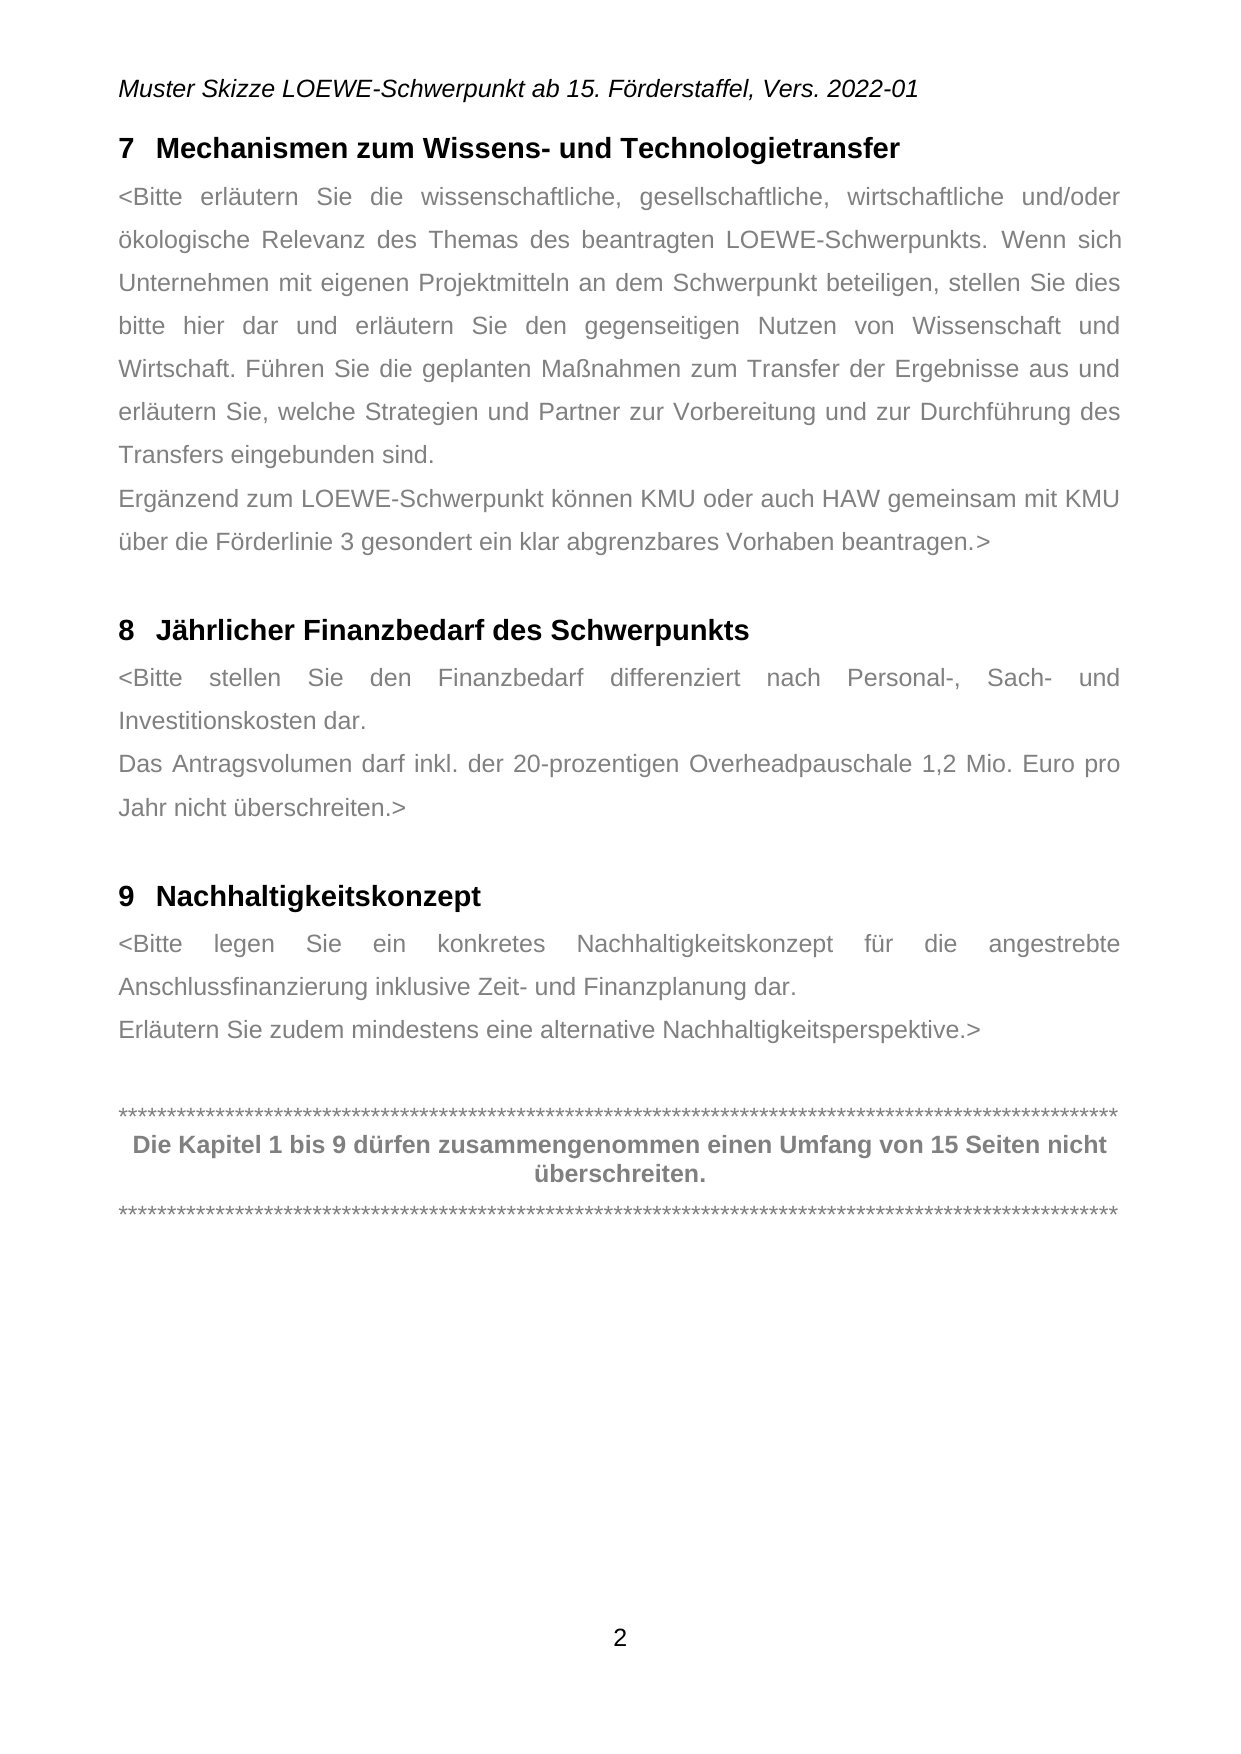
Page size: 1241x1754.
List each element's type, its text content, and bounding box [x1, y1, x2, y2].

text ******************************************************************************************************* [118, 1102, 1122, 1130]
text Die Kapitel 1 bis 9 dürfen zusammengenommen einen Umfang von 15 Seiten nicht überschreiten. [118, 1130, 1122, 1188]
list Mechanismen zum Wissens- und Technologietransfer [118, 131, 1122, 165]
text ******************************************************************************************************* [118, 1200, 1122, 1229]
text <Bitte erläutern Sie die wissenschaftliche, gesellschaftliche, wirtschaftliche und/oder ökologische Relevanz des Themas des beantragten LOEWE-Schwerpunkts. Wenn sich Unternehmen mit eigenen Projektmitteln an dem Schwerpunkt beteiligen, stellen Sie dies bitte hier dar und erläutern Sie den gegenseitigen Nutzen von Wissenschaft und Wirtschaft. Führen Sie die geplanten Maßnahmen zum Transfer der Ergebnisse aus und erläutern Sie, welche Strategien und Partner zur Vorbereitung und zur Durchführung des Transfers eingebunden sind. [118, 182, 1122, 469]
text <Bitte stellen Sie den Finanzbedarf differenziert nach Personal-, Sach- und Investitionskosten dar. [118, 663, 1122, 735]
text Erläutern Sie zudem mindestens eine alternative Nachhaltigkeitsperspektive.> [118, 1015, 1122, 1044]
text <Bitte legen Sie ein konkretes Nachhaltigkeitskonzept für die angestrebte Anschlussfinanzierung inklusive Zeit- und Finanzplanung dar. [118, 929, 1122, 1001]
text Das Antragsvolumen darf inkl. der 20-prozentigen Overheadpauschale 1,2 Mio. Euro pro Jahr nicht überschreiten.> [118, 749, 1122, 821]
list Nachhaltigkeitskonzept [118, 879, 1122, 912]
list Jährlicher Finanzbedarf des Schwerpunkts [118, 613, 1122, 646]
text Ergänzend zum LOEWE-Schwerpunkt können KMU oder auch HAW gemeinsam mit KMU über die Förderlinie 3 gesondert ein klar abgrenzbares Vorhaben beantragen.> [118, 483, 1122, 555]
